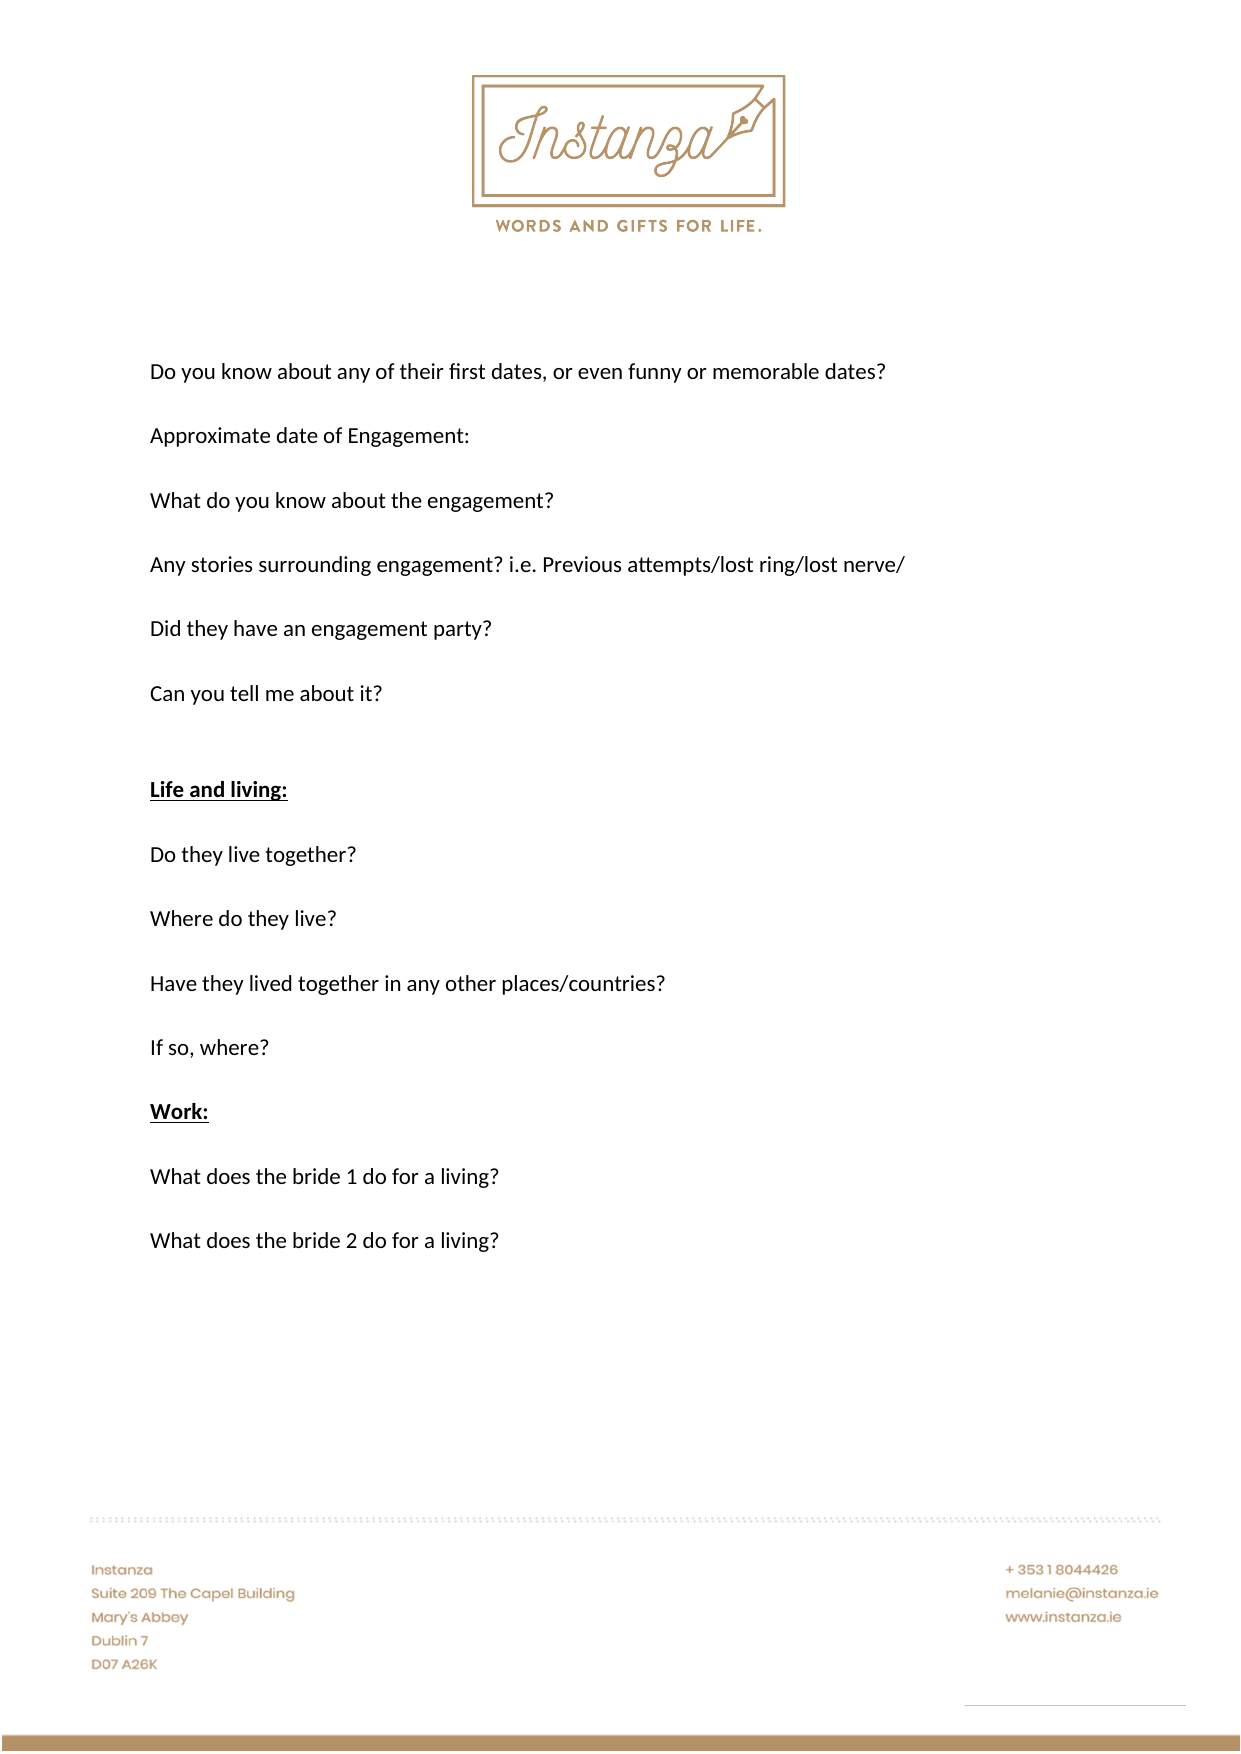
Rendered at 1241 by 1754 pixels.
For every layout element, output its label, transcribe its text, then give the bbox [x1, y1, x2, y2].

text Any stories surrounding engagement? i.e. Previous attempts/lost ring/lost nerve/ [150, 550, 1107, 578]
text Approximate date of Engagement: [150, 421, 1107, 449]
picture [472, 75, 786, 232]
text Did they have an engagement party? [150, 614, 1107, 643]
text Where do they live? [150, 904, 1107, 932]
text Have they lived together in any other places/countries? [150, 969, 1107, 997]
text Do you know about any of their first dates, or even funny or memorable dates? [150, 357, 1107, 385]
text Work: [150, 1097, 1107, 1125]
text What do you know about the engagement? [150, 486, 1107, 514]
text What does the bride 2 do for a living? [150, 1226, 1107, 1254]
text If so, where? [150, 1033, 1107, 1061]
picture [2, 1485, 1241, 1751]
text Life and living: [150, 776, 1107, 803]
text What does the bride 1 do for a living? [150, 1162, 1107, 1190]
text Do they live together? [150, 840, 1107, 868]
text Can you tell me about it? [150, 679, 1107, 707]
